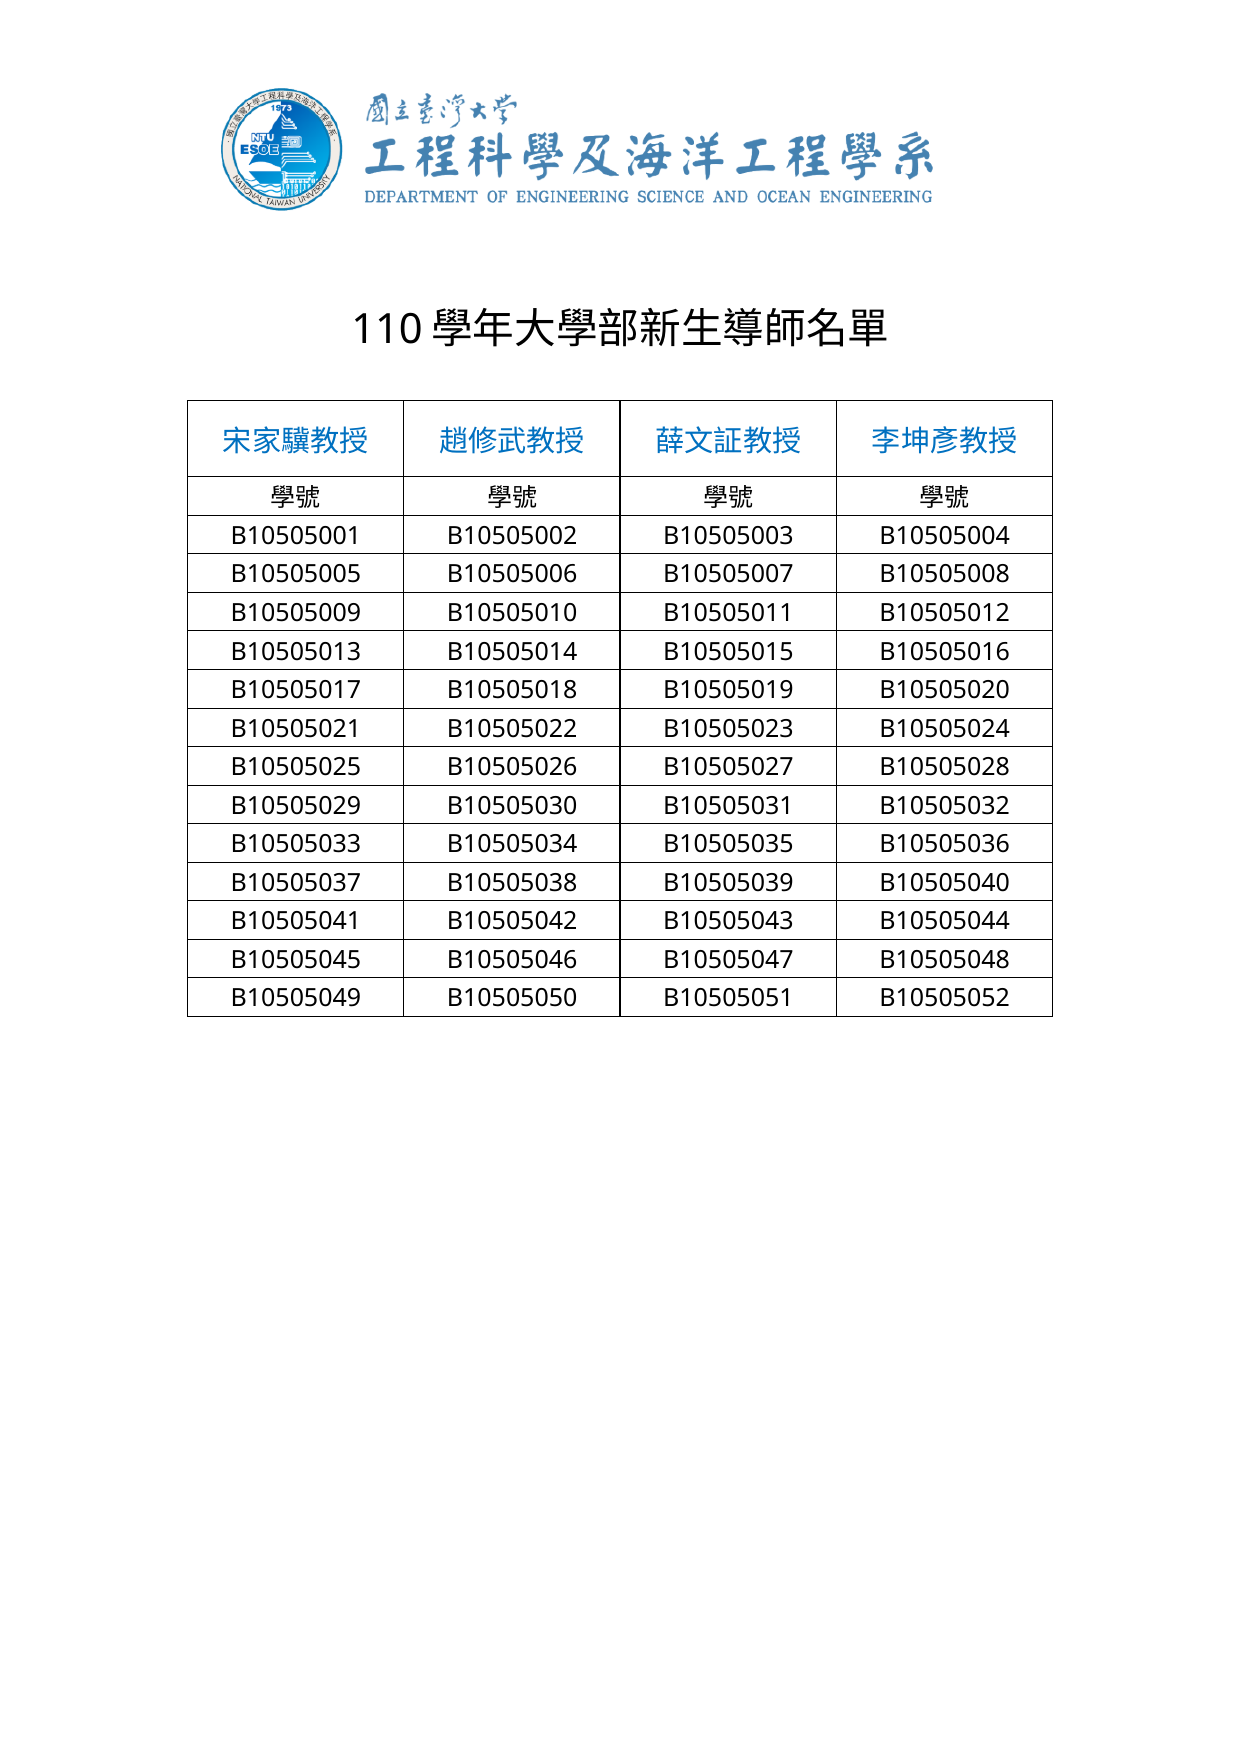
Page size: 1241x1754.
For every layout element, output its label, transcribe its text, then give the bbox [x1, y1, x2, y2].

table_cell B10505020 [837, 670, 1052, 707]
table_cell B10505010 [404, 593, 619, 630]
table_cell B10505051 [621, 978, 836, 1016]
table_cell B10505044 [837, 901, 1052, 939]
table_cell B10505009 [188, 593, 403, 630]
table_cell B10505036 [837, 824, 1052, 862]
table_cell B10505006 [404, 554, 619, 592]
table_cell 學號 [621, 477, 836, 515]
table_cell B10505050 [404, 978, 619, 1016]
table_cell 學號 [188, 477, 403, 515]
table_cell B10505047 [621, 940, 836, 977]
table_cell B10505027 [621, 747, 836, 784]
table_cell B10505017 [188, 670, 403, 707]
table_cell B10505012 [837, 593, 1052, 630]
table_cell B10505052 [837, 978, 1052, 1016]
table_cell B10505032 [837, 786, 1052, 823]
table_cell 學號 [404, 477, 619, 515]
table_cell B10505040 [837, 863, 1052, 900]
table_cell B10505042 [404, 901, 619, 939]
table_cell B10505003 [621, 516, 836, 553]
table_cell B10505004 [837, 516, 1052, 553]
table_cell B10505013 [188, 631, 403, 669]
table_cell B10505031 [621, 786, 836, 823]
text 110學年大學部新生導師名單 [187, 288, 1053, 363]
table_cell B10505029 [188, 786, 403, 823]
table_cell B10505007 [621, 554, 836, 592]
table_cell B10505045 [188, 940, 403, 977]
table_header 宋家驥教授 [188, 401, 403, 476]
table_cell B10505015 [621, 631, 836, 669]
table_cell B10505008 [837, 554, 1052, 592]
table_header 薛文証教授 [621, 401, 836, 476]
table_cell B10505023 [621, 709, 836, 746]
table_cell B10505002 [404, 516, 619, 553]
table_header 李坤彥教授 [837, 401, 1052, 476]
table_cell B10505049 [188, 978, 403, 1016]
table_cell B10505037 [188, 863, 403, 900]
table_cell B10505028 [837, 747, 1052, 784]
table_cell B10505018 [404, 670, 619, 707]
table_cell B10505016 [837, 631, 1052, 669]
table_cell B10505001 [188, 516, 403, 553]
table_cell B10505021 [188, 709, 403, 746]
table_cell B10505026 [404, 747, 619, 784]
table_cell B10505046 [404, 940, 619, 977]
table_cell B10505048 [837, 940, 1052, 977]
picture [187, 62, 1053, 227]
table_cell B10505025 [188, 747, 403, 784]
table_cell B10505011 [621, 593, 836, 630]
table_cell B10505043 [621, 901, 836, 939]
table_cell B10505033 [188, 824, 403, 862]
table_cell B10505041 [188, 901, 403, 939]
table_cell B10505030 [404, 786, 619, 823]
table_cell B10505034 [404, 824, 619, 862]
table_cell B10505014 [404, 631, 619, 669]
table_cell B10505005 [188, 554, 403, 592]
table_cell B10505024 [837, 709, 1052, 746]
table_cell B10505022 [404, 709, 619, 746]
table_cell B10505019 [621, 670, 836, 707]
table_cell B10505035 [621, 824, 836, 862]
table_cell 學號 [837, 477, 1052, 515]
table_cell B10505039 [621, 863, 836, 900]
table_cell B10505038 [404, 863, 619, 900]
table_header 趙修武教授 [404, 401, 619, 476]
